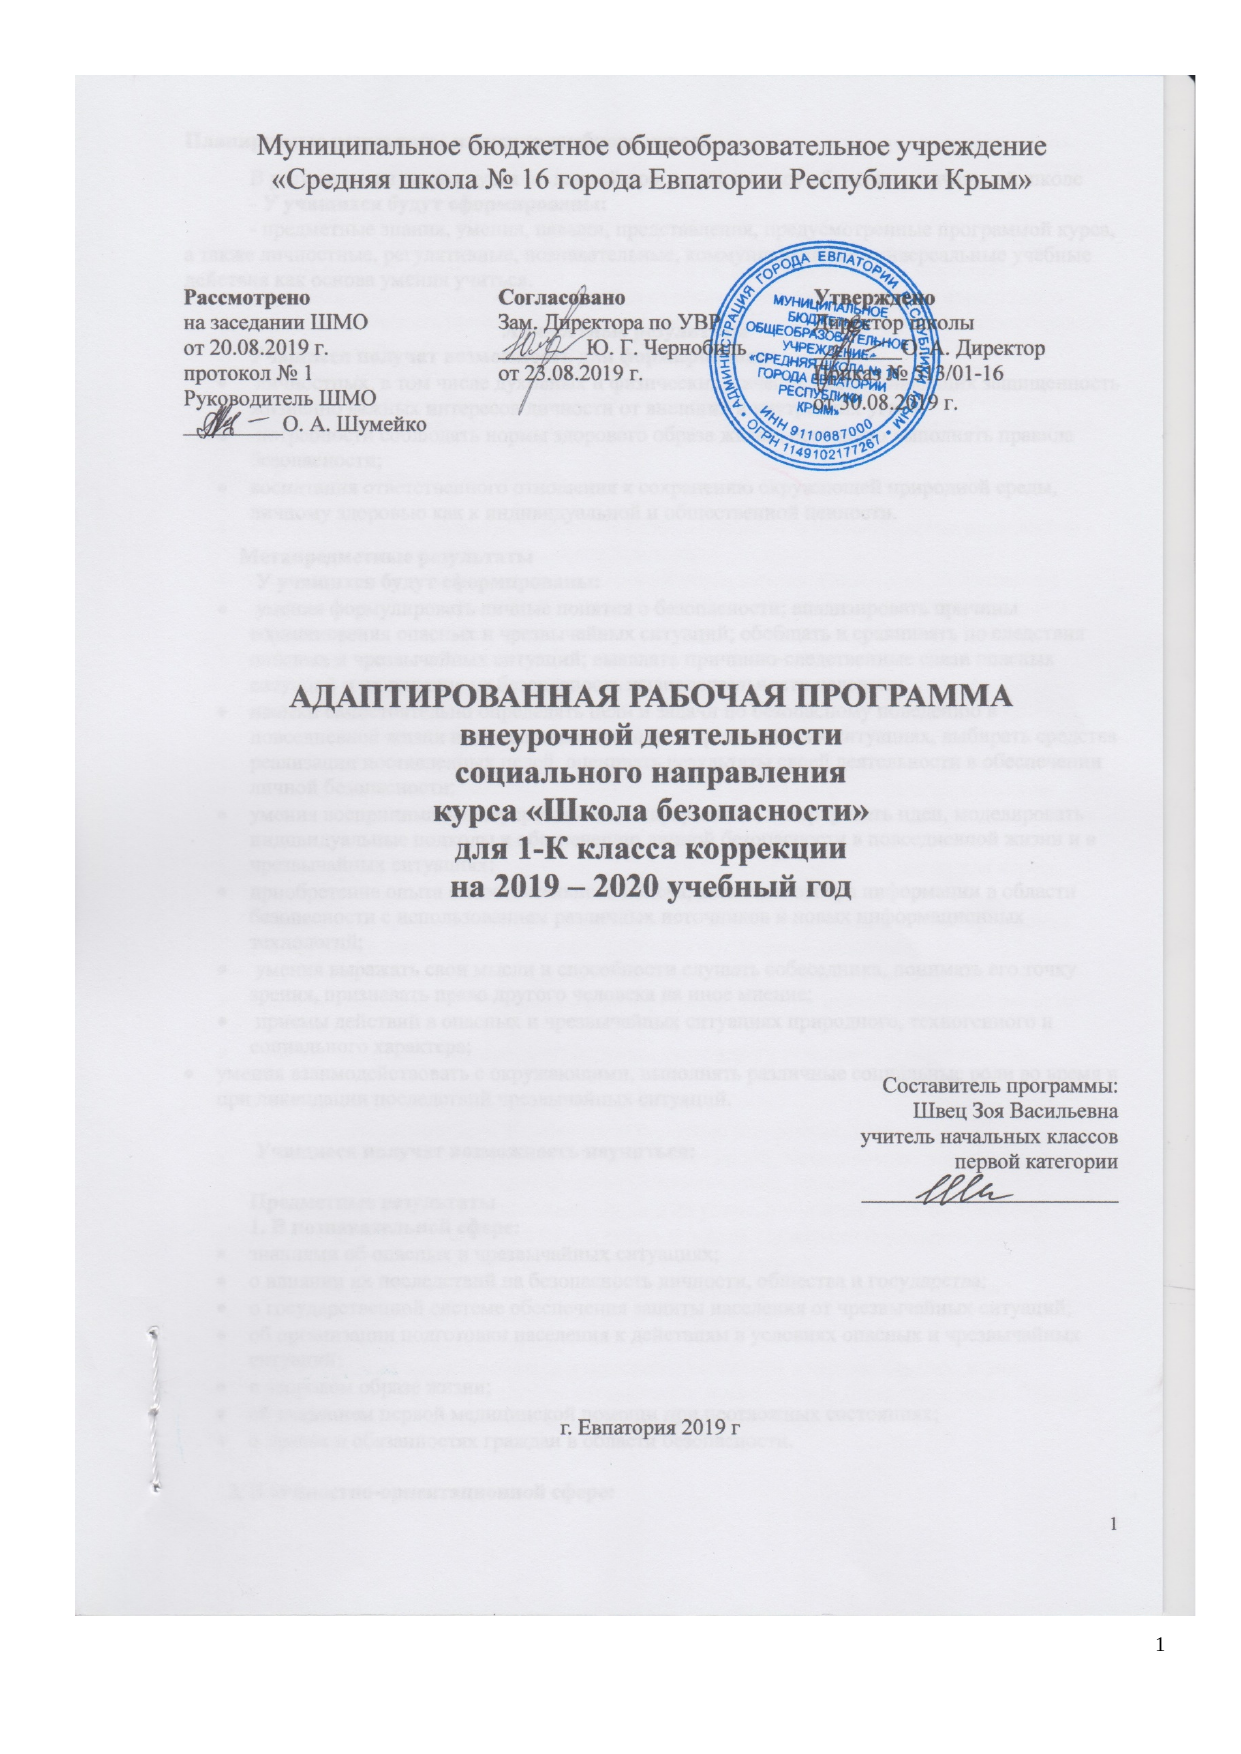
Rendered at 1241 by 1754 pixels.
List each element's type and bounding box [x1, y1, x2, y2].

picture [75, 75, 1196, 1616]
